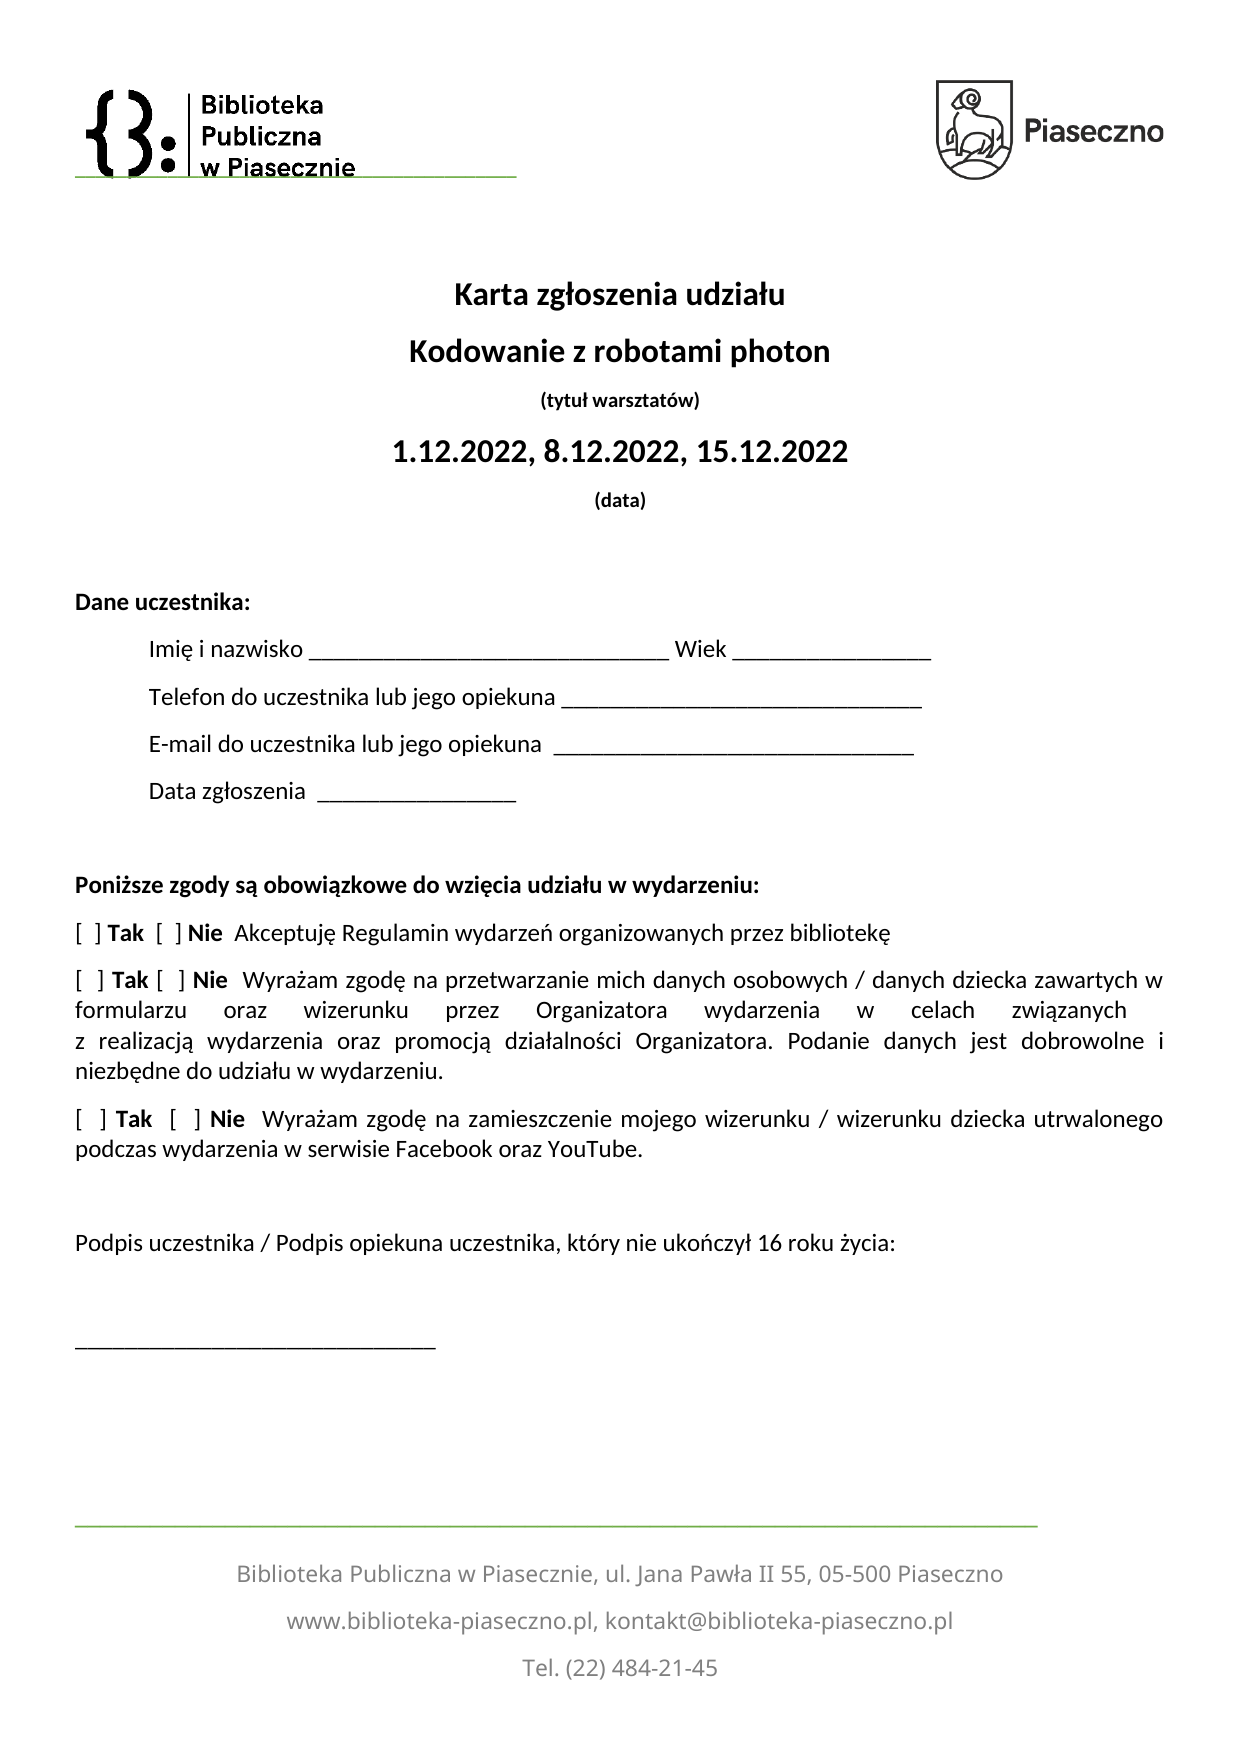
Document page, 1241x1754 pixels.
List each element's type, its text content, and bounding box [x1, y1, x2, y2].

text [ ] Tak [ ] Nie Akceptuję Regulamin wydarzeń organizowanych przez bibliotekę [75, 917, 1165, 947]
text Data zgłoszenia ________________ [75, 775, 1165, 806]
text [ ] Tak [ ] Nie Wyrażam zgodę na przetwarzanie mich danych osobowych / danych dziecka zawartych w formularzu oraz wizerunku przez Organizatora wydarzenia w celach związanych z realizacją wydarzenia oraz promocją działalności Organizatora. Podanie danych jest dobrowolne i niezbędne do udziału w wydarzeniu. [75, 964, 1165, 1086]
text 1.12.2022, 8.12.2022, 15.12.2022 [75, 429, 1165, 470]
picture [936, 80, 1164, 180]
text [ ] Tak [ ] Nie Wyrażam zgodę na zamieszczenie mojego wizerunku / wizerunku dziecka utrwalonego podczas wydarzenia w serwisie Facebook oraz YouTube. [75, 1103, 1165, 1164]
text (data) [75, 487, 1165, 512]
text Telefon do uczestnika lub jego opiekuna _____________________________ [75, 681, 1165, 711]
text (tytuł warsztatów) [75, 387, 1165, 413]
text E-mail do uczestnika lub jego opiekuna _____________________________ [75, 728, 1165, 758]
text Podpis uczestnika / Podpis opiekuna uczestnika, który nie ukończył 16 roku życia: [75, 1228, 1165, 1258]
text Dane uczestnika: [75, 586, 1165, 617]
text _____________________________ [75, 1322, 1165, 1352]
text Kodowanie z robotami photon [75, 330, 1165, 371]
text Imię i nazwisko _____________________________ Wiek ________________ [75, 634, 1165, 664]
text Poniższe zgody są obowiązkowe do wzięcia udziału w wydarzeniu: [75, 869, 1165, 900]
picture [75, 74, 364, 194]
text Karta zgłoszenia udziału [75, 273, 1165, 313]
